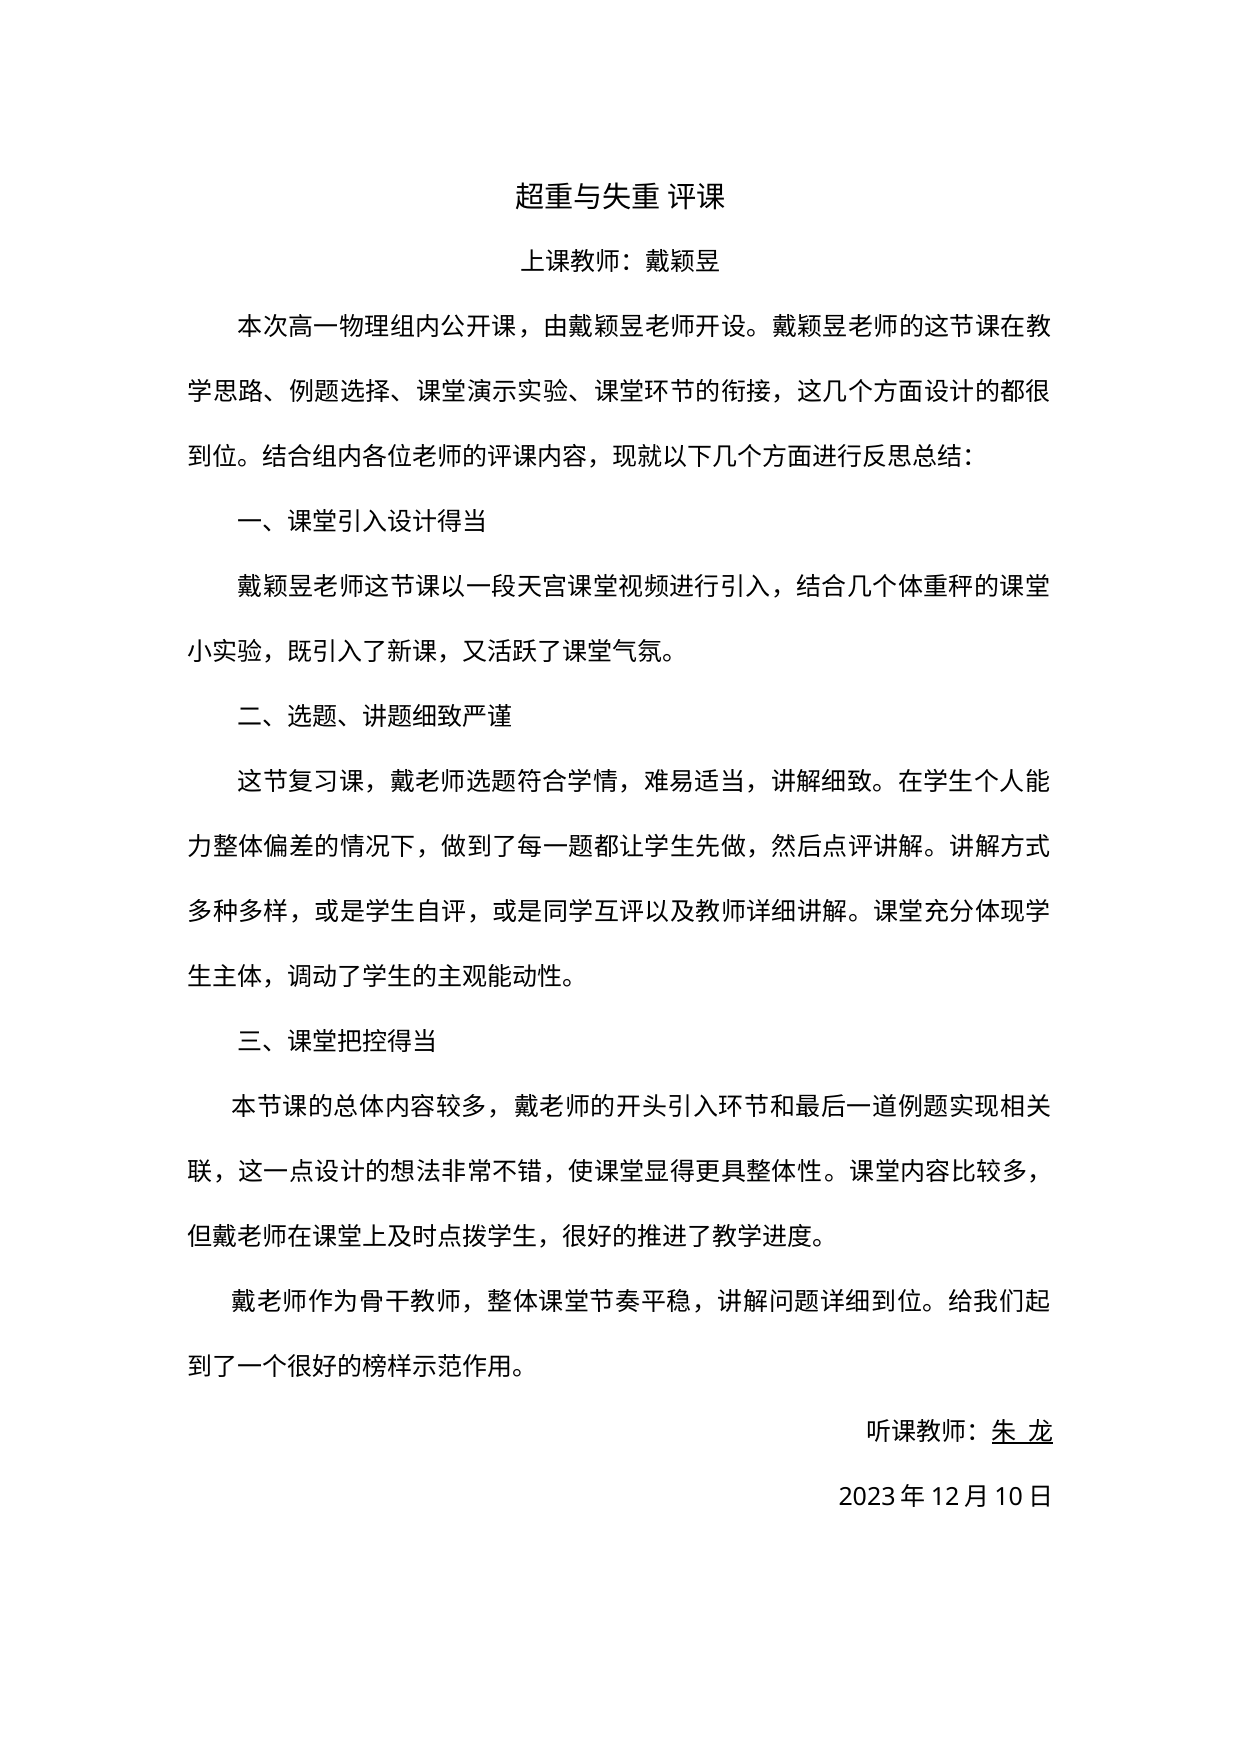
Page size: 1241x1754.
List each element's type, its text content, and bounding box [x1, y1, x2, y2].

list 这节复习课，戴老师选题符合学情，难易适当，讲解细致。在学生个人能力整体偏差的情况下，做到了每一题都让学生先做，然后点评讲解。讲解方式多种多样，或是学生自评，或是同学互评以及教师详细讲解。课堂充分体现学生主体，调动了学生的主观能动性。 [187, 747, 1053, 1007]
text 本次高一物理组内公开课，由戴颖昱老师开设。戴颖昱老师的这节课在教学思路、例题选择、课堂演示实验、课堂环节的衔接，这几个方面设计的都很到位。结合组内各位老师的评课内容，现就以下几个方面进行反思总结： [187, 292, 1053, 487]
list 本节课的总体内容较多，戴老师的开头引入环节和最后一道例题实现相关联，这一点设计的想法非常不错，使课堂显得更具整体性。课堂内容比较多，但戴老师在课堂上及时点拨学生，很好的推进了教学进度。 [187, 1072, 1053, 1267]
text 2023年12月10日 [187, 1462, 1053, 1527]
text 上课教师：戴颖昱 [187, 227, 1053, 292]
list 课堂引入设计得当 [187, 487, 1053, 552]
list 戴老师作为骨干教师，整体课堂节奏平稳，讲解问题详细到位。给我们起到了一个很好的榜样示范作用。 [187, 1267, 1053, 1397]
list 选题、讲题细致严谨 [187, 682, 1053, 747]
text 超重与失重 评课 [187, 162, 1053, 227]
list 三、课堂把控得当 [187, 1007, 1053, 1072]
list 戴颖昱老师这节课以一段天宫课堂视频进行引入，结合几个体重秤的课堂小实验，既引入了新课，又活跃了课堂气氛。 [187, 552, 1053, 682]
list 听课教师：朱 龙 [187, 1397, 1053, 1462]
